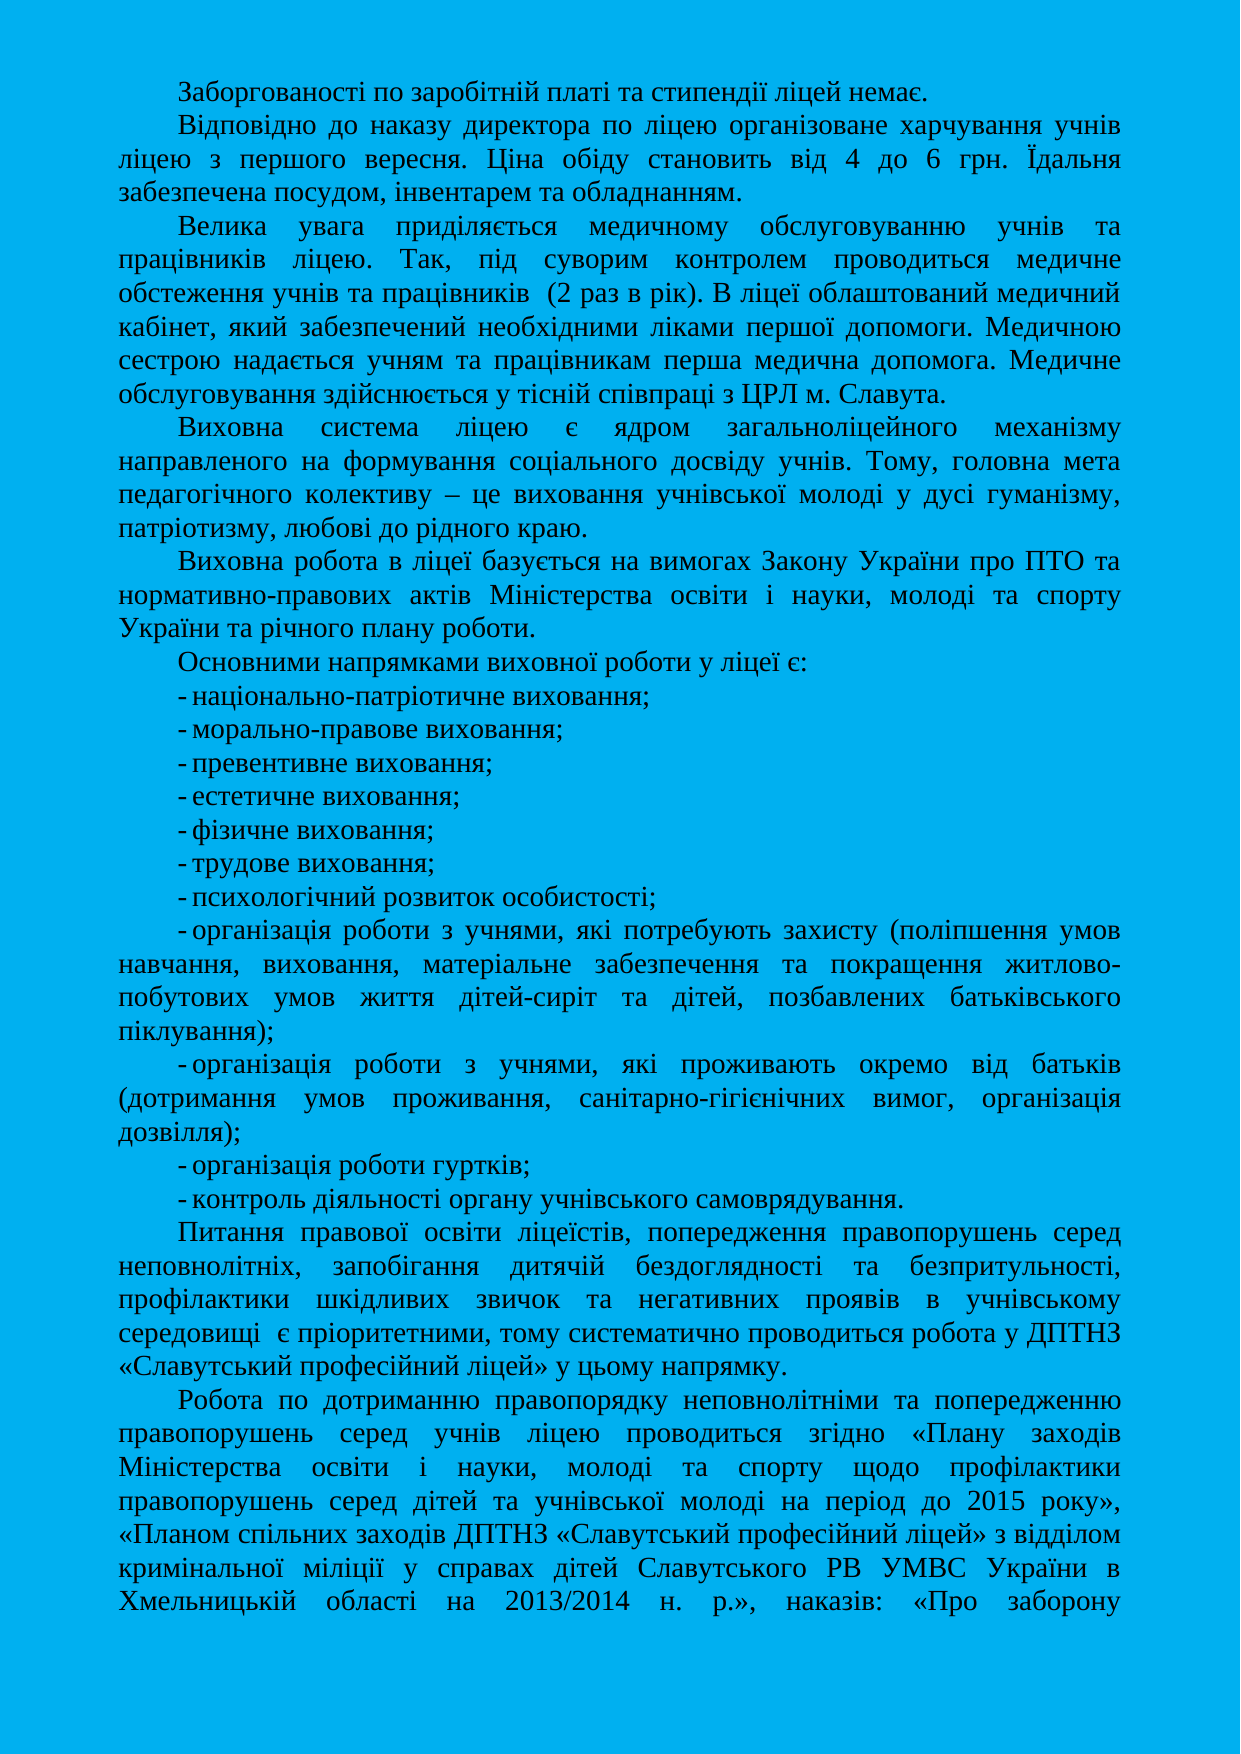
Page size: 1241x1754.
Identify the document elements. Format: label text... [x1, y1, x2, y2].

list морально-правове виховання; [118, 711, 1122, 745]
list організація роботи гуртків; [118, 1147, 1122, 1181]
list трудове виховання; [118, 845, 1122, 879]
list Заборгованості по заробітній платі та стипендії ліцей немає. [118, 74, 1122, 107]
list естетичне виховання; [118, 778, 1122, 812]
list контроль діяльності органу учнівського самоврядування. [118, 1181, 1122, 1214]
text Відповідно до наказу директора по ліцею організоване харчування учнів ліцею з першого вересня. Ціна обіду становить від 4 до 6 грн. Їдальня забезпечена посудом, інвентарем та обладнанням. [118, 107, 1122, 208]
list національно-патріотичне виховання; [118, 678, 1122, 711]
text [118, 1382, 1122, 1617]
list організація роботи з учнями, які проживають окремо від батьків (дотримання умов проживання, санітарно-гігієнічних вимог, організація дозвілля); [118, 1047, 1122, 1147]
list превентивне виховання; [118, 745, 1122, 778]
list психологічний розвиток особистості; [118, 879, 1122, 912]
text Виховна система ліцею є ядром загальноліцейного механізму направленого на формування соціального досвіду учнів. Тому, головна мета педагогічного колективу – це виховання учнівської молоді у дусі гуманізму, патріотизму, любові до рідного краю. [118, 409, 1122, 543]
text Питання правової освіти ліцеїстів, попередження правопорушень серед неповнолітніх, запобігання дитячій бездоглядності та безпритульності, профілактики шкідливих звичок та негативних проявів в учнівському середовищі є пріоритетними, тому систематично проводиться робота у ДПТНЗ «Славутський професійний ліцей» у цьому напрямку. [118, 1214, 1122, 1382]
list фізичне виховання; [118, 812, 1122, 845]
list організація роботи з учнями, які потребують захисту (поліпшення умов навчання, виховання, матеріальне забезпечення та покращення житлово-побутових умов життя дітей-сиріт та дітей, позбавлених батьківського піклування); [118, 912, 1122, 1047]
text Основними напрямками виховної роботи у ліцеї є: [118, 644, 1122, 678]
text Велика увага приділяється медичному обслуговуванню учнів та працівників ліцею. Так, під суворим контролем проводиться медичне обстеження учнів та працівників (2 раз в рік). В ліцеї облаштований медичний кабінет, який забезпечений необхідними ліками першої допомоги. Медичною сестрою надається учням та працівникам перша медична допомога. Медичне обслуговування здійснюється у тісній співпраці з ЦРЛ м. Славута. [118, 208, 1122, 409]
text Виховна робота в ліцеї базується на вимогах Закону України про ПТО та нормативно-правових актів Міністерства освіти і науки, молоді та спорту України та річного плану роботи. [118, 543, 1122, 644]
